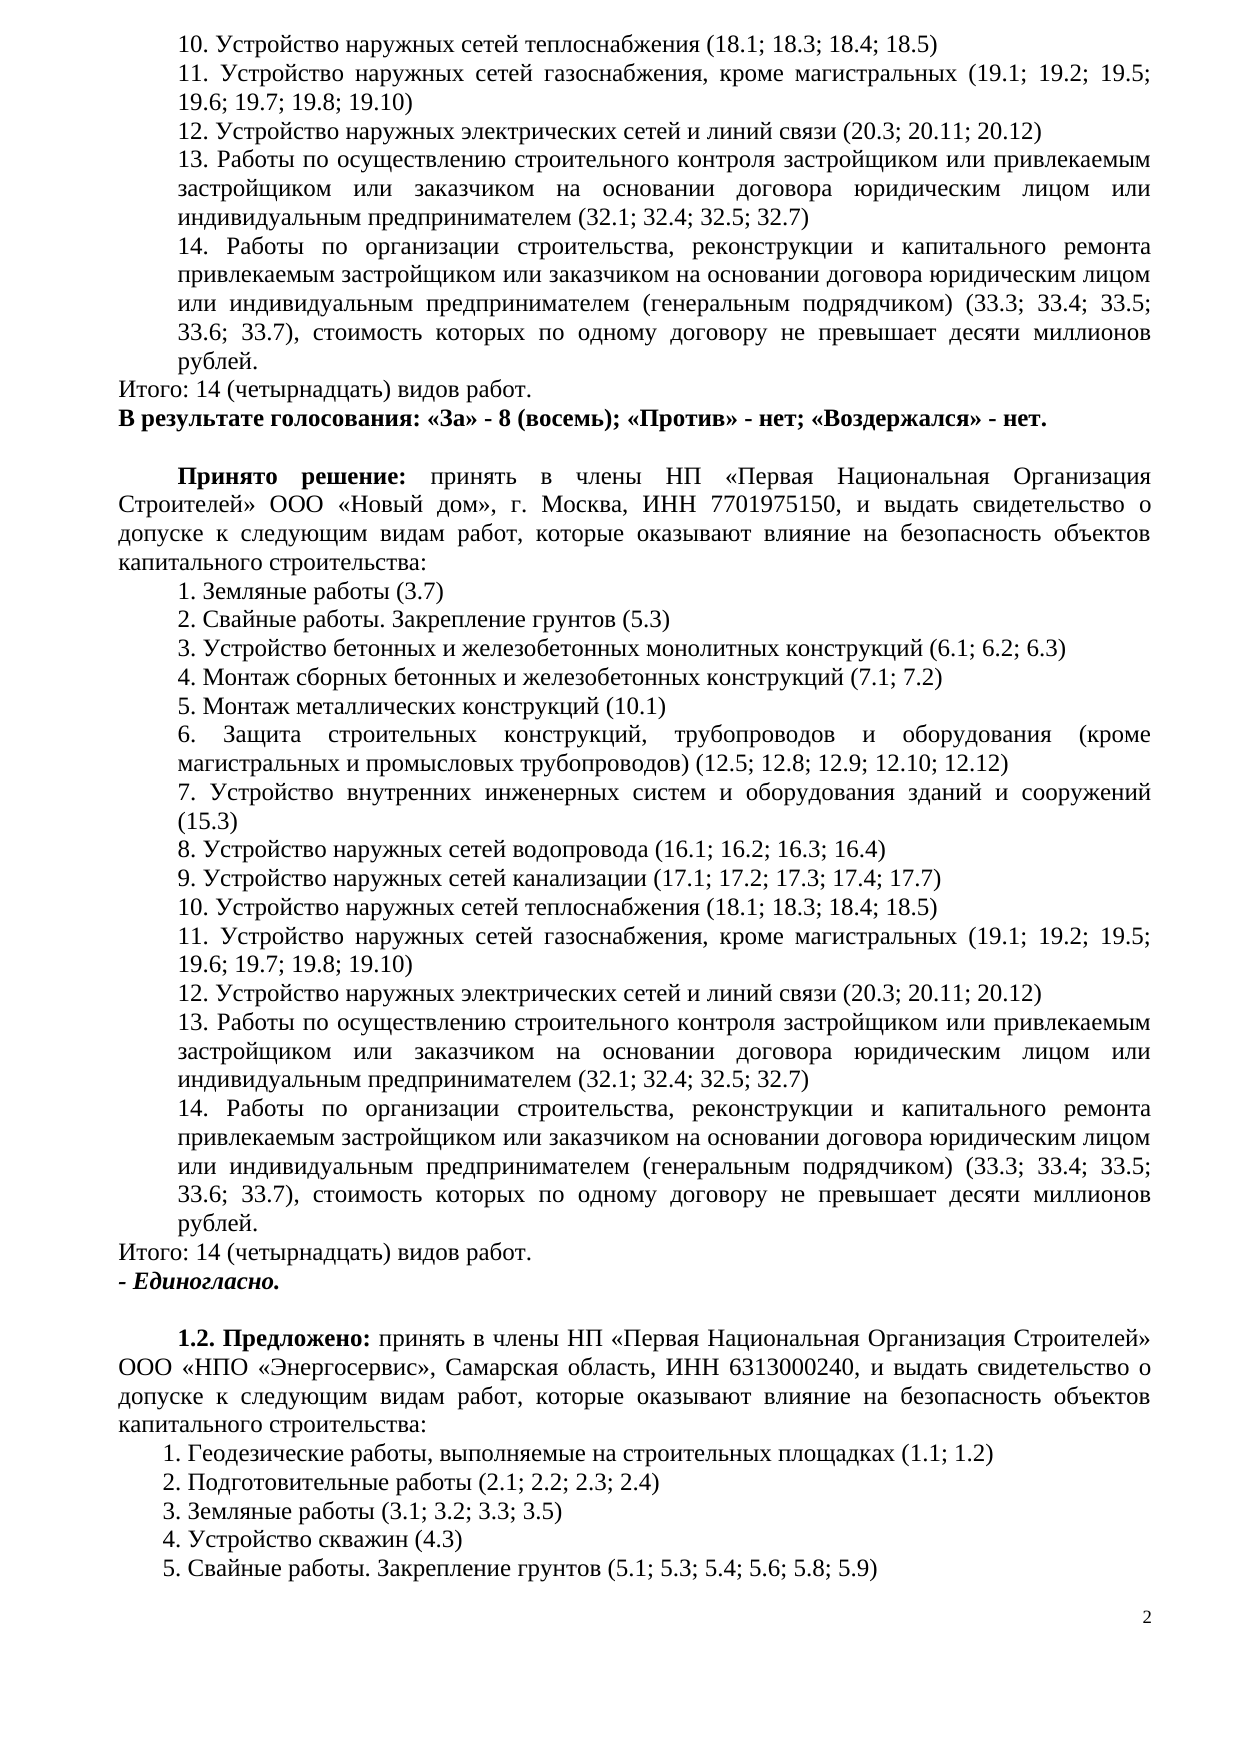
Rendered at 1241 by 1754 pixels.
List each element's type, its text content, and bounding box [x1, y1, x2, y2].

text 4. Устройство скважин (4.3) [162, 1524, 1152, 1553]
text 10. Устройство наружных сетей теплоснабжения (18.1; 18.3; 18.4; 18.5) [177, 892, 1152, 921]
text 5. Свайные работы. Закрепление грунтов (5.1; 5.3; 5.4; 5.6; 5.8; 5.9) [162, 1553, 1152, 1582]
text 8. Устройство наружных сетей водопровода (16.1; 16.2; 16.3; 16.4) [177, 834, 1152, 863]
text 11. Устройство наружных сетей газоснабжения, кроме магистральных (19.1; 19.2; 19.5; 19.6; 19.7; 19.8; 19.10) [177, 58, 1152, 116]
text 9. Устройство наружных сетей канализации (17.1; 17.2; 17.3; 17.4; 17.7) [177, 863, 1152, 892]
text Принято решение: принять в члены НП «Первая Национальная Организация Строителей» ООО «Новый дом», г. Москва, ИНН 7701975150, и выдать свидетельство о допуске к следующим видам работ, которые оказывают влияние на безопасность объектов капитального строительства: [118, 461, 1152, 576]
text 14. Работы по организации строительства, реконструкции и капитального ремонта привлекаемым застройщиком или заказчиком на основании договора юридическим лицом или индивидуальным предпринимателем (генеральным подрядчиком) (33.3; 33.4; 33.5; 33.6; 33.7), стоимость которых по одному договору не превышает десяти миллионов рублей. [177, 1093, 1152, 1237]
text 6. Защита строительных конструкций, трубопроводов и оборудования (кроме магистральных и промысловых трубопроводов) (12.5; 12.8; 12.9; 12.10; 12.12) [177, 719, 1152, 777]
text 1.2. Предложено: принять в члены НП «Первая Национальная Организация Строителей» ООО «НПО «Энергосервис», Самарская область, ИНН 6313000240, и выдать свидетельство о допуске к следующим видам работ, которые оказывают влияние на безопасность объектов капитального строительства: [118, 1323, 1152, 1438]
text 2. Подготовительные работы (2.1; 2.2; 2.3; 2.4) [162, 1467, 1152, 1496]
text 11. Устройство наружных сетей газоснабжения, кроме магистральных (19.1; 19.2; 19.5; 19.6; 19.7; 19.8; 19.10) [177, 921, 1152, 978]
text 3. Устройство бетонных и железобетонных монолитных конструкций (6.1; 6.2; 6.3) [177, 633, 1152, 662]
text 7. Устройство внутренних инженерных систем и оборудования зданий и сооружений (15.3) [177, 777, 1152, 834]
text 1. Геодезические работы, выполняемые на строительных площадках (1.1; 1.2) [162, 1438, 1152, 1467]
text 10. Устройство наружных сетей теплоснабжения (18.1; 18.3; 18.4; 18.5) [177, 29, 1152, 58]
text 13. Работы по осуществлению строительного контроля застройщиком или привлекаемым застройщиком или заказчиком на основании договора юридическим лицом или индивидуальным предпринимателем (32.1; 32.4; 32.5; 32.7) [177, 144, 1152, 231]
text 2. Свайные работы. Закрепление грунтов (5.3) [177, 604, 1152, 633]
text Итого: 14 (четырнадцать) видов работ. [118, 1237, 1152, 1266]
text 4. Монтаж сборных бетонных и железобетонных конструкций (7.1; 7.2) [177, 662, 1152, 691]
text 13. Работы по осуществлению строительного контроля застройщиком или привлекаемым застройщиком или заказчиком на основании договора юридическим лицом или индивидуальным предпринимателем (32.1; 32.4; 32.5; 32.7) [177, 1007, 1152, 1093]
text - Единогласно. [118, 1266, 1152, 1294]
text 14. Работы по организации строительства, реконструкции и капитального ремонта привлекаемым застройщиком или заказчиком на основании договора юридическим лицом или индивидуальным предпринимателем (генеральным подрядчиком) (33.3; 33.4; 33.5; 33.6; 33.7), стоимость которых по одному договору не превышает десяти миллионов рублей. [177, 231, 1152, 374]
text 12. Устройство наружных электрических сетей и линий связи (20.3; 20.11; 20.12) [177, 116, 1152, 144]
text 5. Монтаж металлических конструкций (10.1) [177, 691, 1152, 719]
text 12. Устройство наружных электрических сетей и линий связи (20.3; 20.11; 20.12) [177, 978, 1152, 1007]
text 3. Земляные работы (3.1; 3.2; 3.3; 3.5) [162, 1496, 1152, 1524]
text Итого: 14 (четырнадцать) видов работ. [118, 374, 1152, 403]
text В результате голосования: «За» - 8 (восемь); «Против» - нет; «Воздержался» - нет. [118, 403, 1152, 432]
text 1. Земляные работы (3.7) [177, 576, 1152, 604]
